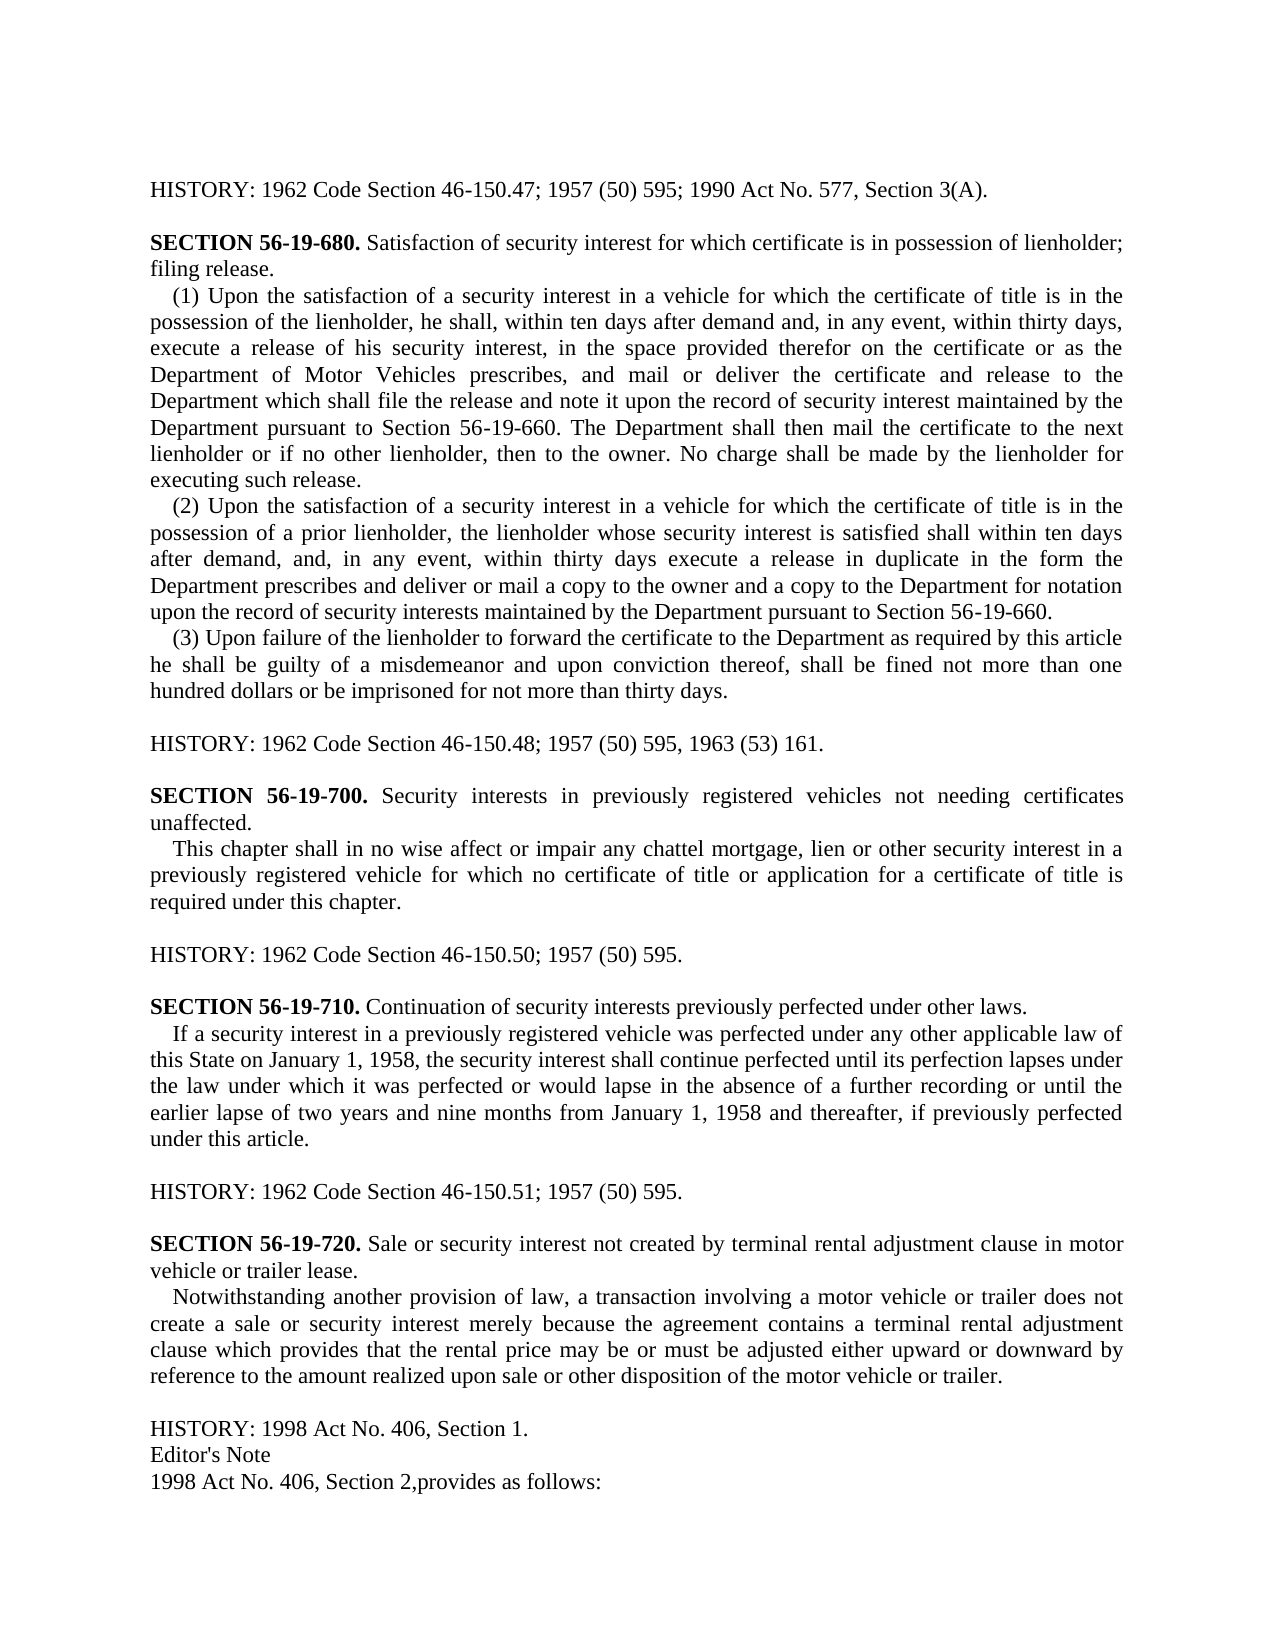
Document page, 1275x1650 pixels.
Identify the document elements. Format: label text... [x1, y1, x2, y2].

text SECTION 56-19-680. Satisfaction of security interest for which certificate is in possession of lienholder; filing release. [150, 229, 1125, 282]
text (3) Upon failure of the lienholder to forward the certificate to the Department as required by this article he shall be guilty of a misdemeanor and upon conviction thereof, shall be fined not more than one hundred dollars or be imprisoned for not more than thirty days. [150, 624, 1125, 703]
text This chapter shall in no wise affect or impair any chattel mortgage, lien or other security interest in a previously registered vehicle for which no certificate of title or application for a certificate of title is required under this chapter. [150, 835, 1125, 914]
text 1998 Act No. 406, Section 2,provides as follows: [150, 1468, 1125, 1494]
text HISTORY: 1962 Code Section 46-150.48; 1957 (50) 595, 1963 (53) 161. [150, 730, 1125, 756]
text (2) Upon the satisfaction of a security interest in a vehicle for which the certificate of title is in the possession of a prior lienholder, the lienholder whose security interest is satisfied shall within ten days after demand, and, in any event, within thirty days execute a release in duplicate in the form the Department prescribes and deliver or mail a copy to the owner and a copy to the Department for notation upon the record of security interests maintained by the Department pursuant to Section 56-19-660. [150, 493, 1125, 624]
text Notwithstanding another provision of law, a transaction involving a motor vehicle or trailer does not create a sale or security interest merely because the agreement contains a terminal rental adjustment clause which provides that the rental price may be or must be adjusted either upward or downward by reference to the amount realized upon sale or other disposition of the motor vehicle or trailer. [150, 1283, 1125, 1389]
text SECTION 56-19-700. Security interests in previously registered vehicles not needing certificates unaffected. [150, 782, 1125, 835]
text HISTORY: 1998 Act No. 406, Section 1. [150, 1415, 1125, 1441]
text (1) Upon the satisfaction of a security interest in a vehicle for which the certificate of title is in the possession of the lienholder, he shall, within ten days after demand and, in any event, within thirty days, execute a release of his security interest, in the space provided therefor on the certificate or as the Department of Motor Vehicles prescribes, and mail or deliver the certificate and release to the Department which shall file the release and note it upon the record of security interest maintained by the Department pursuant to Section 56-19-660. The Department shall then mail the certificate to the next lienholder or if no other lienholder, then to the owner. No charge shall be made by the lienholder for executing such release. [150, 282, 1125, 493]
text SECTION 56-19-720. Sale or security interest not created by terminal rental adjustment clause in motor vehicle or trailer lease. [150, 1231, 1125, 1283]
text SECTION 56-19-710. Continuation of security interests previously perfected under other laws. [150, 993, 1125, 1020]
text HISTORY: 1962 Code Section 46-150.51; 1957 (50) 595. [150, 1178, 1125, 1204]
text Editor's Note [150, 1441, 1125, 1468]
text HISTORY: 1962 Code Section 46-150.50; 1957 (50) 595. [150, 941, 1125, 967]
text If a security interest in a previously registered vehicle was perfected under any other applicable law of this State on January 1, 1958, the security interest shall continue perfected until its perfection lapses under the law under which it was perfected or would lapse in the absence of a further recording or until the earlier lapse of two years and nine months from January 1, 1958 and thereafter, if previously perfected under this article. [150, 1020, 1125, 1151]
text HISTORY: 1962 Code Section 46-150.47; 1957 (50) 595; 1990 Act No. 577, Section 3(A). [150, 176, 1125, 203]
